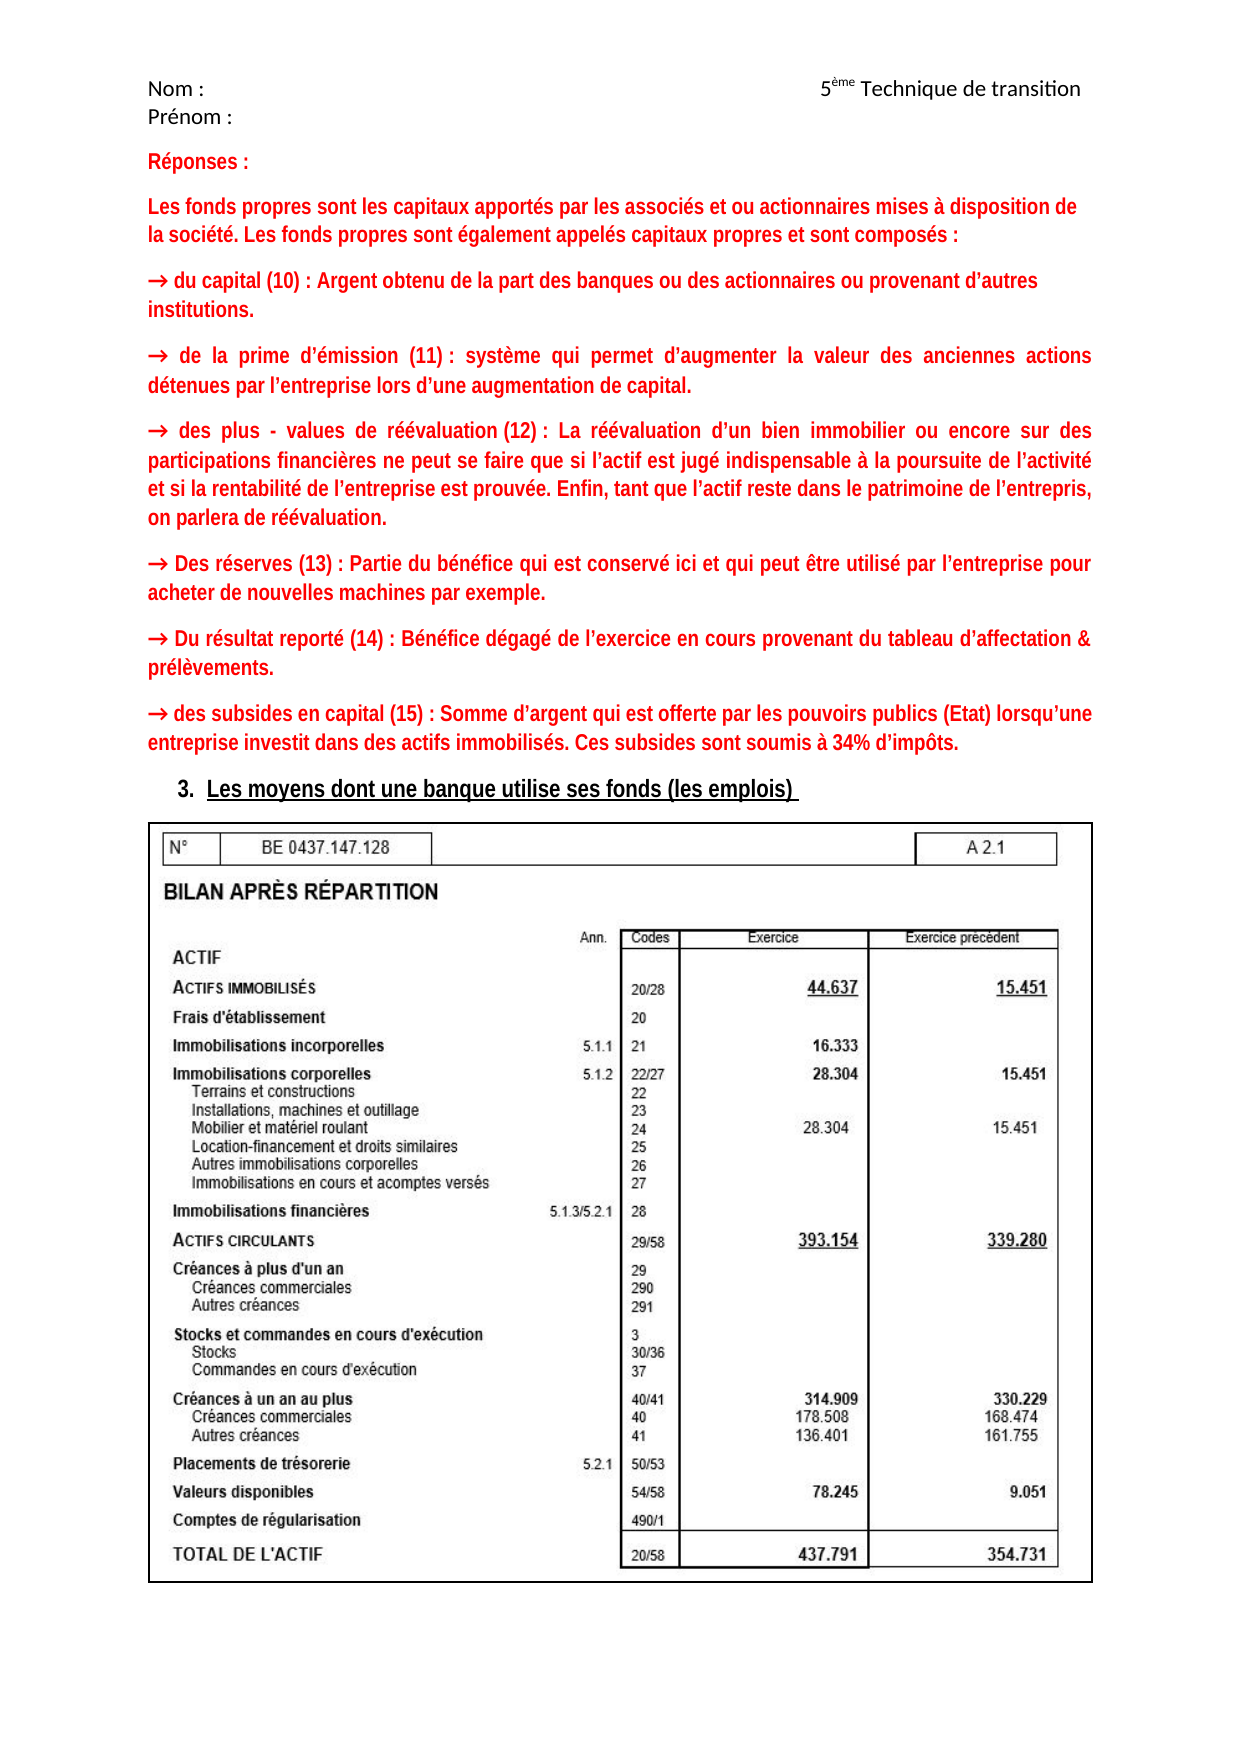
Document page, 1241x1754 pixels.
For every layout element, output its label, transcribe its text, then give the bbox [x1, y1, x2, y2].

text → des plus - values de réévaluation (12) : La réévaluation d’un bien immobilier ou encore sur des participations financières ne peut se faire que si l’actif est jugé indispensable à la poursuite de l’activité et si la rentabilité de l’entreprise est prouvée. Enfin, tant que l’actif reste dans le patrimoine de l’entrepris, on parlera de réévaluation. [148, 417, 1093, 530]
text → Du résultat reporté (14) : Bénéfice dégagé de l’exercice en cours provenant du tableau d’affectation & prélèvements. [148, 624, 1093, 680]
text → Des réserves (13) : Partie du bénéfice qui est conservé ici et qui peut être utilisé par l’entreprise pour acheter de nouvelles machines par exemple. [148, 549, 1093, 605]
text Les fonds propres sont les capitaux apportés par les associés et ou actionnaires mises à disposition de la société. Les fonds propres sont également appelés capitaux propres et sont composés : [148, 193, 1093, 247]
text Réponses : [148, 148, 1093, 174]
text → de la prime d’émission (11) : système qui permet d’augmenter la valeur des anciennes actions détenues par l’entreprise lors d’une augmentation de capital. [148, 341, 1093, 398]
list Les moyens dont une banque utilise ses fonds (les emplois) [177, 774, 1093, 803]
text → des subsides en capital (15) : Somme d’argent qui est offerte par les pouvoirs publics (Etat) lorsqu’une entreprise investit dans des actifs immobilisés. Ces subsides sont soumis à 34% d’impôts. [148, 699, 1093, 756]
picture [150, 824, 1091, 1581]
text → du capital (10) : Argent obtenu de la part des banques ou des actionnaires ou provenant d’autres institutions. [148, 266, 1093, 323]
